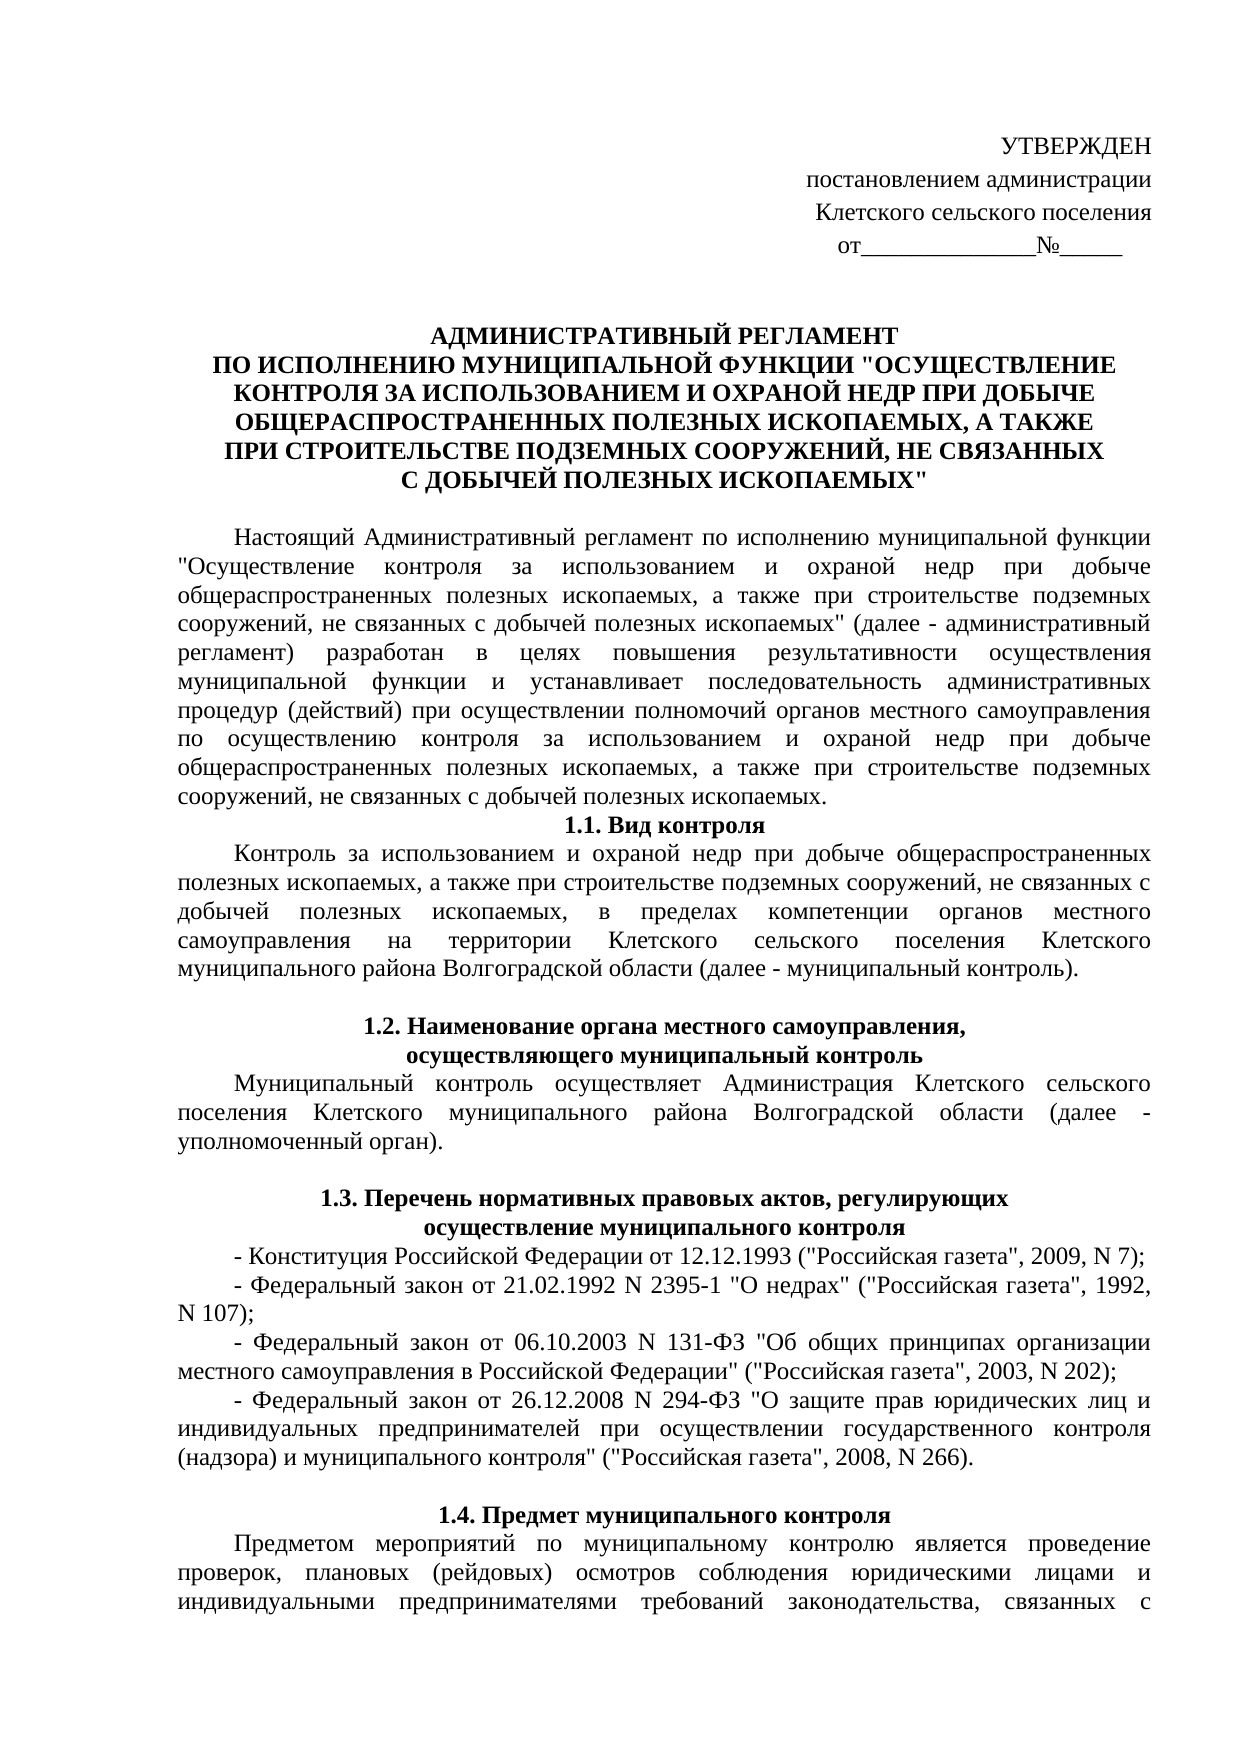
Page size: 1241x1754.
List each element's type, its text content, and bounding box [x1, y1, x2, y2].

title 1.1. Вид контроля [177, 810, 1152, 838]
text - Федеральный закон от 06.10.2003 N 131-ФЗ "Об общих принципах организации местного самоуправления в Российской Федерации" ("Российская газета", 2003, N 202); [177, 1327, 1152, 1385]
text - Федеральный закон от 21.02.1992 N 2395-1 "О недрах" ("Российская газета", 1992, N 107); [177, 1270, 1152, 1327]
title осуществляющего муниципальный контроль [177, 1040, 1152, 1068]
text от______________№_____ [207, 230, 1122, 259]
text Контроль за использованием и охраной недр при добыче общераспространенных полезных ископаемых, а также при строительстве подземных сооружений, не связанных с добычей полезных ископаемых, в пределах компетенции органов местного самоуправления на территории Клетского сельского поселения Клетского муниципального района Волгоградской области (далее - муниципальный контроль). [177, 838, 1152, 982]
text - Федеральный закон от 26.12.2008 N 294-ФЗ "О защите прав юридических лиц и индивидуальных предпринимателей при осуществлении государственного контроля (надзора) и муниципального контроля" ("Российская газета", 2008, N 266). [177, 1385, 1152, 1471]
text Муниципальный контроль осуществляет Администрация Клетского сельского поселения Клетского муниципального района Волгоградской области (далее - уполномоченный орган). [177, 1068, 1152, 1155]
title 1.4. Предмет муниципального контроля [177, 1500, 1152, 1528]
title 1.2. Наименование органа местного самоуправления, [177, 1011, 1152, 1040]
title ПО ИСПОЛНЕНИЮ МУНИЦИПАЛЬНОЙ ФУНКЦИИ "ОСУЩЕСТВЛЕНИЕ КОНТРОЛЯ ЗА ИСПОЛЬЗОВАНИЕМ И ОХРАНОЙ НЕДР ПРИ ДОБЫЧЕ [177, 350, 1152, 407]
title АДМИНИСТРАТИВНЫЙ РЕГЛАМЕНТ [177, 321, 1152, 350]
title осуществление муниципального контроля [177, 1212, 1152, 1241]
text УТВЕРЖДЕН [133, 131, 1152, 160]
title 1.3. Перечень нормативных правовых актов, регулирующих [177, 1183, 1152, 1212]
title С ДОБЫЧЕЙ ПОЛЕЗНЫХ ИСКОПАЕМЫХ" [177, 465, 1152, 493]
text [177, 1528, 1152, 1615]
text Настоящий Административный регламент по исполнению муниципальной функции "Осуществление контроля за использованием и охраной недр при добыче общераспространенных полезных ископаемых, а также при строительстве подземных сооружений, не связанных с добычей полезных ископаемых" (далее - административный регламент) разработан в целях повышения результативности осуществления муниципальной функции и устанавливает последовательность административных процедур (действий) при осуществлении полномочий органов местного самоуправления по осуществлению контроля за использованием и охраной недр при добыче общераспространенных полезных ископаемых, а также при строительстве подземных сооружений, не связанных с добычей полезных ископаемых. [177, 522, 1152, 810]
text Клетского сельского поселения [133, 197, 1152, 226]
text - Конституция Российской Федерации от 12.12.1993 ("Российская газета", 2009, N 7); [177, 1241, 1152, 1270]
title ПРИ СТРОИТЕЛЬСТВЕ ПОДЗЕМНЫХ СООРУЖЕНИЙ, НЕ СВЯЗАННЫХ [177, 436, 1152, 465]
title ОБЩЕРАСПРОСТРАНЕННЫХ ПОЛЕЗНЫХ ИСКОПАЕМЫХ, А ТАКЖЕ [177, 407, 1152, 436]
text постановлением администрации [133, 164, 1152, 193]
